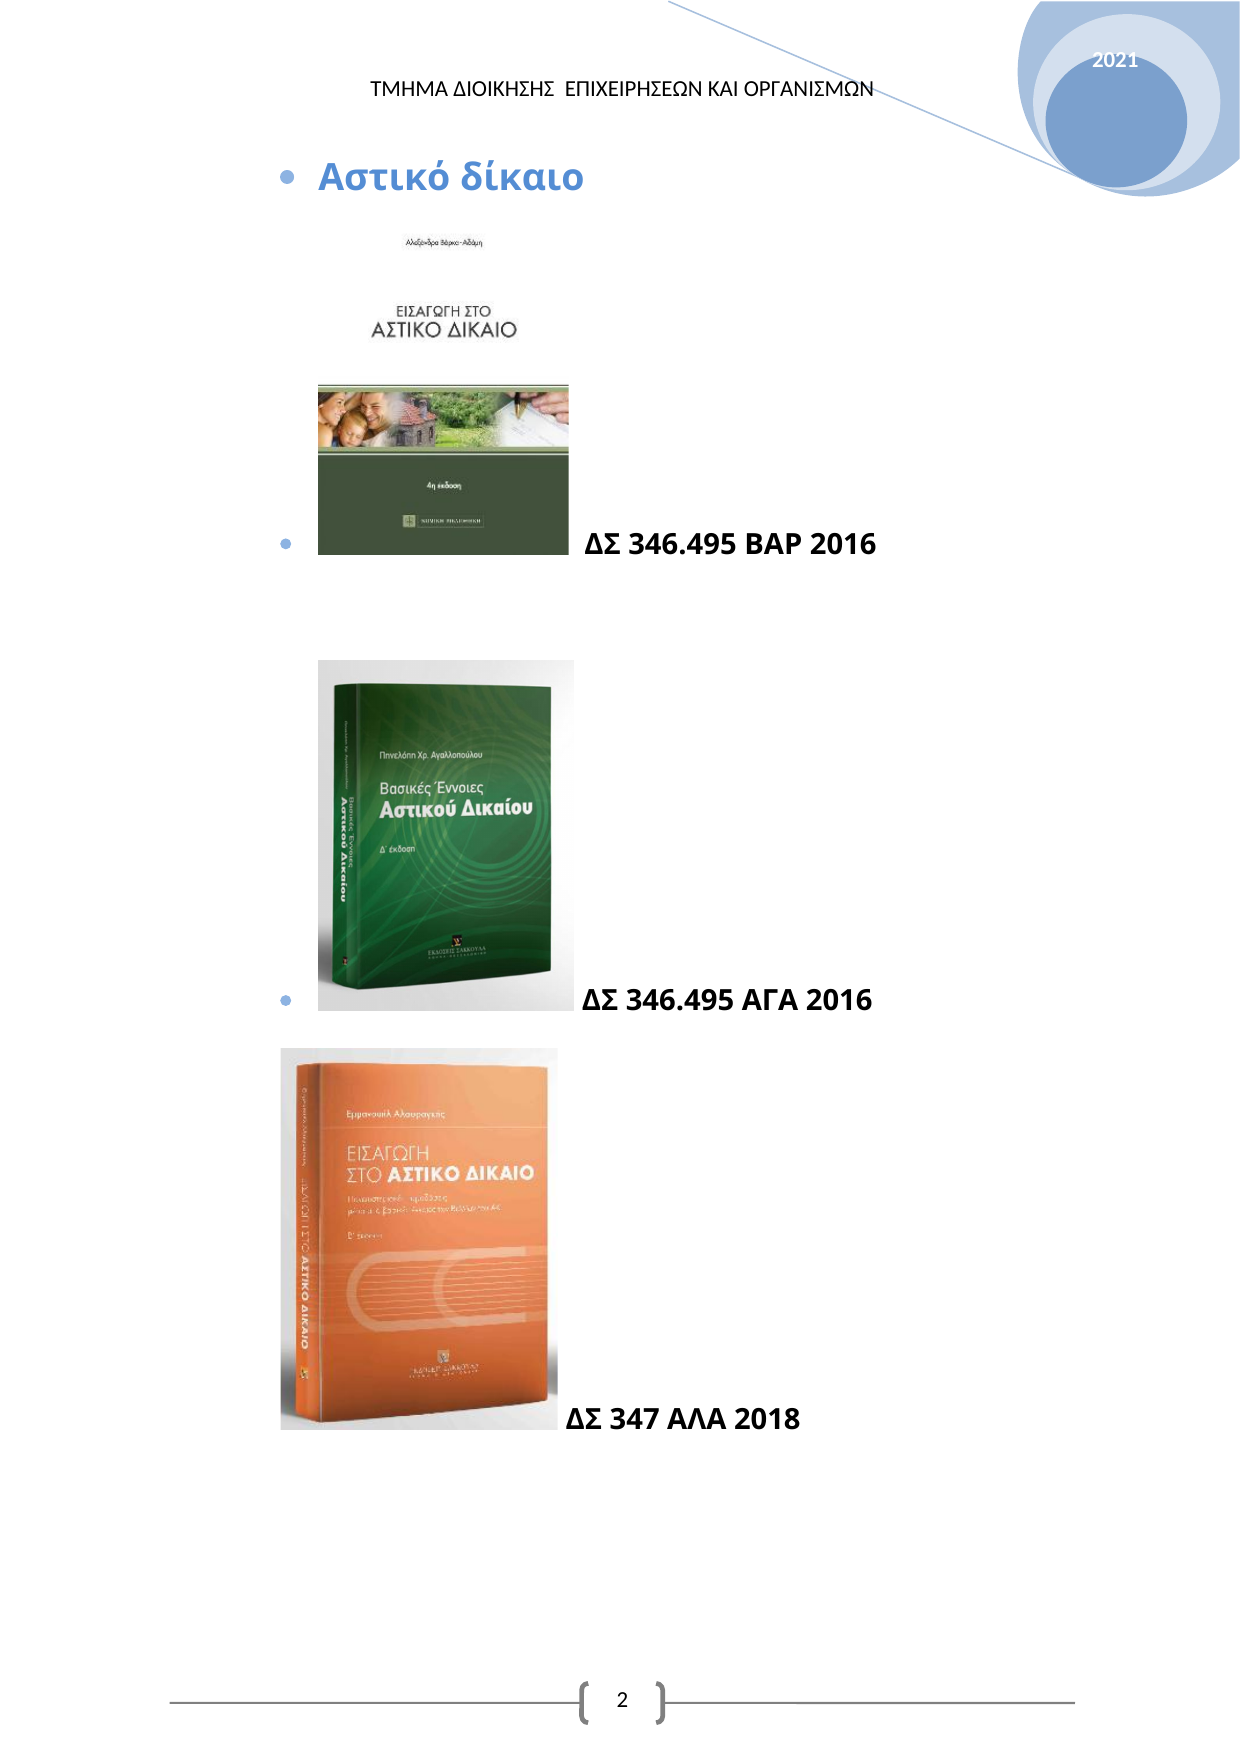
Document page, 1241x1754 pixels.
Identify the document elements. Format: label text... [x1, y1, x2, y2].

picture [318, 660, 574, 1011]
picture [280, 1048, 558, 1430]
list Αστικό δίκαιο [281, 150, 1053, 201]
picture [318, 201, 569, 555]
